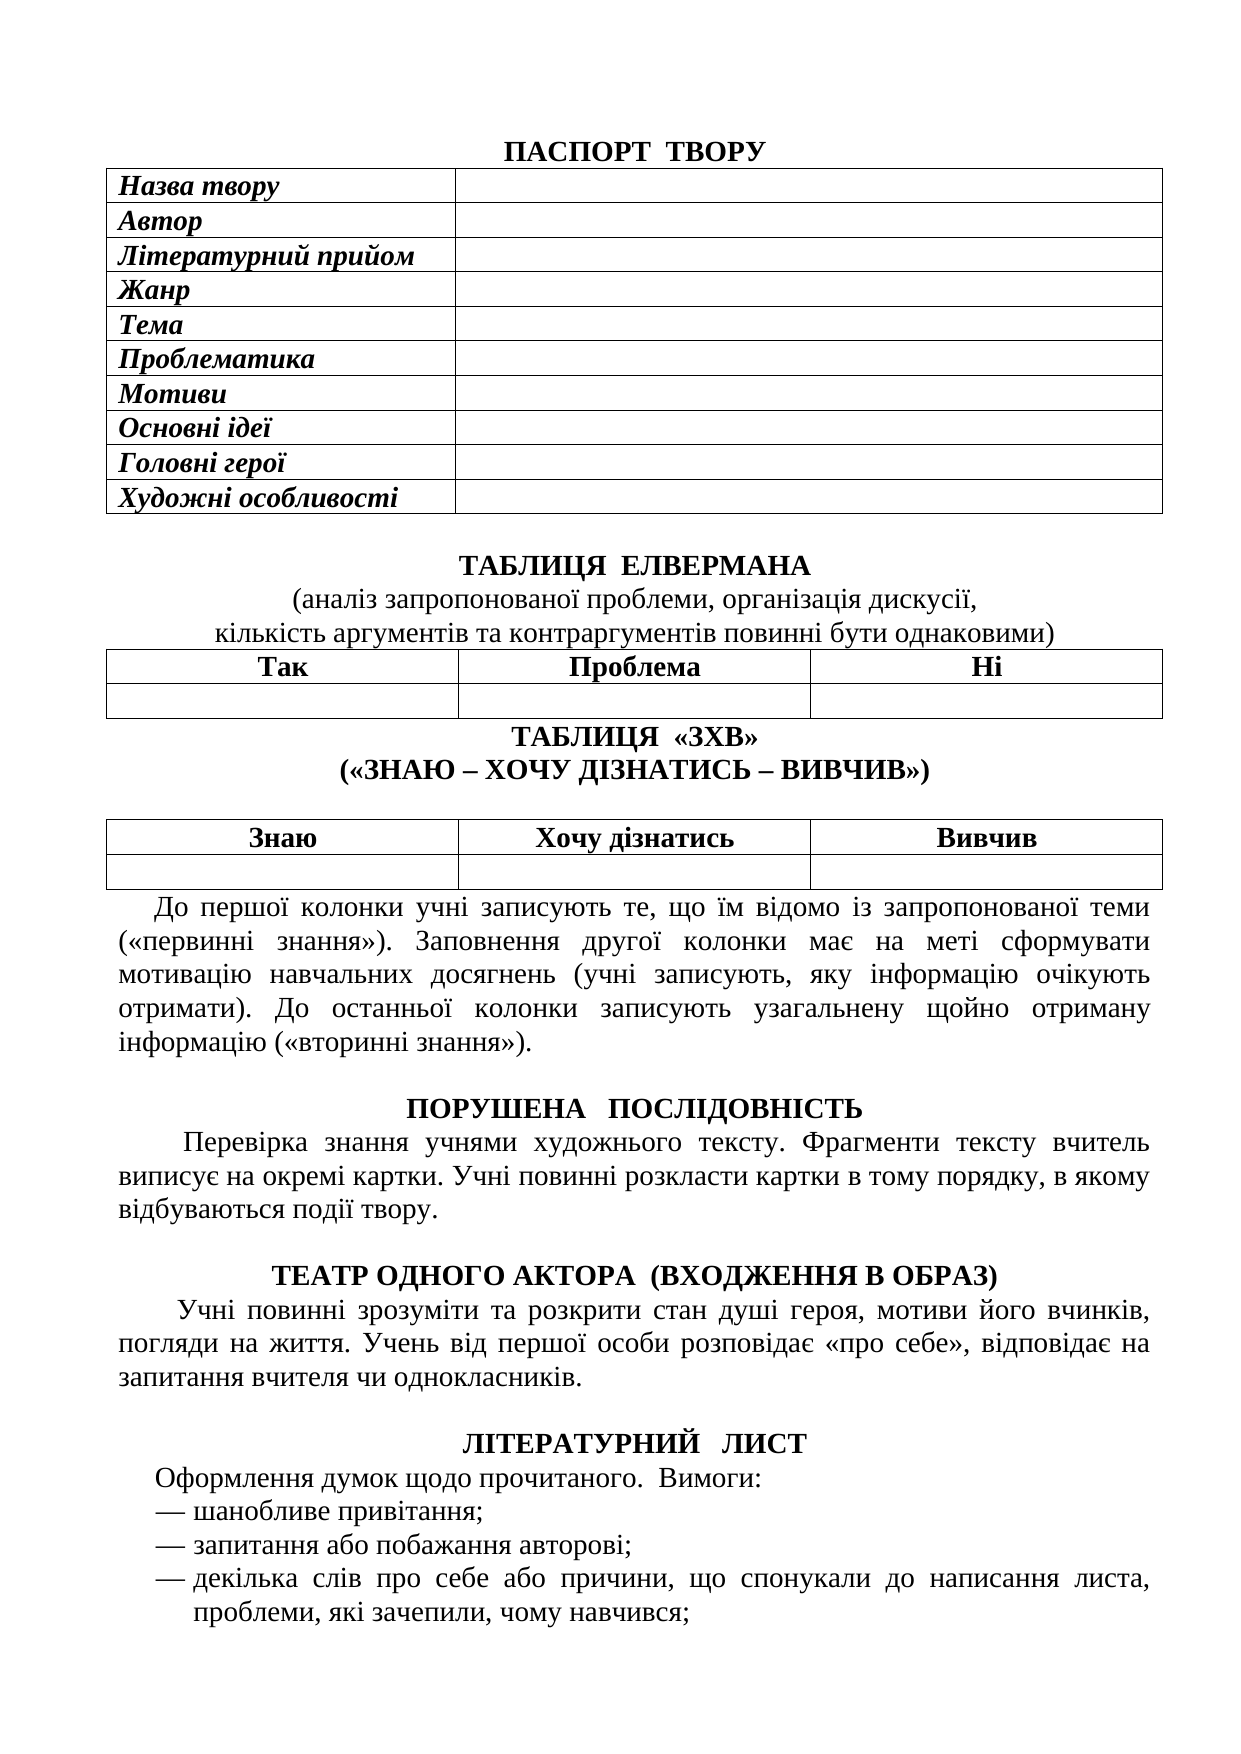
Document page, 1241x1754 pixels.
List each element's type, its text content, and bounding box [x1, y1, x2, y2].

text До першої колонки учні записують те, що їм відомо із запропонованої теми («первинні знання»). Заповнення другої колонки має на меті сформувати мотивацію навчальних досягнень (учні записують, яку інформацію очікують отримати). До останньої колонки записують узагальнену щойно отриману інформацію («вторинні знання»). [118, 890, 1152, 1057]
table_cell Мотиви [107, 376, 455, 409]
table_header Проблема [459, 650, 810, 683]
table_cell [456, 272, 1162, 306]
text Оформлення думок щодо прочитаного. Вимоги: [118, 1460, 1152, 1493]
table_cell [456, 411, 1162, 444]
list запитання або побажання авторові; [156, 1527, 1152, 1560]
table_cell [456, 445, 1162, 479]
table_cell [107, 684, 458, 718]
table_header [456, 169, 1162, 202]
table_cell Автор [107, 203, 455, 237]
table_header Ні [811, 650, 1162, 683]
text ТЕАТР ОДНОГО АКТОРА (ВХОДЖЕННЯ В ОБРАЗ) [118, 1258, 1152, 1292]
table_cell Літературний прийом [107, 238, 455, 271]
table_header Так [107, 650, 458, 683]
table_cell [456, 341, 1162, 375]
table_cell Головні герої [107, 445, 455, 479]
text ТАБЛИЦЯ «ЗХВ» [118, 719, 1152, 752]
table_cell [456, 203, 1162, 237]
table_header Вивчив [811, 820, 1162, 854]
text ЛІТЕРАТУРНИЙ ЛИСТ [118, 1426, 1152, 1460]
table_cell [811, 855, 1162, 888]
table_cell [456, 480, 1162, 513]
text Перевірка знання учнями художнього тексту. Фрагменти тексту вчитель виписує на окремі картки. Учні повинні розкласти картки в тому порядку, в якому відбуваються події твору. [118, 1124, 1152, 1225]
table_cell [456, 376, 1162, 409]
text («ЗНАЮ – ХОЧУ ДІЗНАТИСЬ – ВИВЧИВ») [118, 752, 1152, 786]
table_cell [459, 855, 810, 888]
text ПАСПОРТ ТВОРУ [118, 134, 1152, 167]
list декілька слів про себе або причини, що спонукали до написання листа, проблеми, які зачепили, чому навчився; [156, 1560, 1152, 1627]
table_cell [456, 238, 1162, 271]
table_header Хочу дізнатись [459, 820, 810, 854]
table_cell Проблематика [107, 341, 455, 375]
table_header Знаю [107, 820, 458, 854]
text ТАБЛИЦЯ ЕЛВЕРМАНА [118, 548, 1152, 581]
text кількість аргументів та контраргументів повинні бути однаковими) [118, 615, 1152, 648]
table_cell Тема [107, 307, 455, 340]
table_cell Художні особливості [107, 480, 455, 513]
table_cell Основні ідеї [107, 411, 455, 444]
list шанобливе привітання; [156, 1493, 1152, 1527]
text ПОРУШЕНА ПОСЛІДОВНІСТЬ [118, 1091, 1152, 1124]
table_cell [459, 684, 810, 718]
table_cell [811, 684, 1162, 718]
table_header Назва твору [107, 169, 455, 202]
table_cell Жанр [107, 272, 455, 306]
table_cell [456, 307, 1162, 340]
table_cell [107, 855, 458, 888]
text Учні повинні зрозуміти та розкрити стан душі героя, мотиви його вчинків, погляди на життя. Учень від першої особи розповідає «про себе», відповідає на запитання вчителя чи однокласників. [118, 1292, 1152, 1393]
text (аналіз запропонованої проблеми, організація дискусії, [118, 581, 1152, 615]
